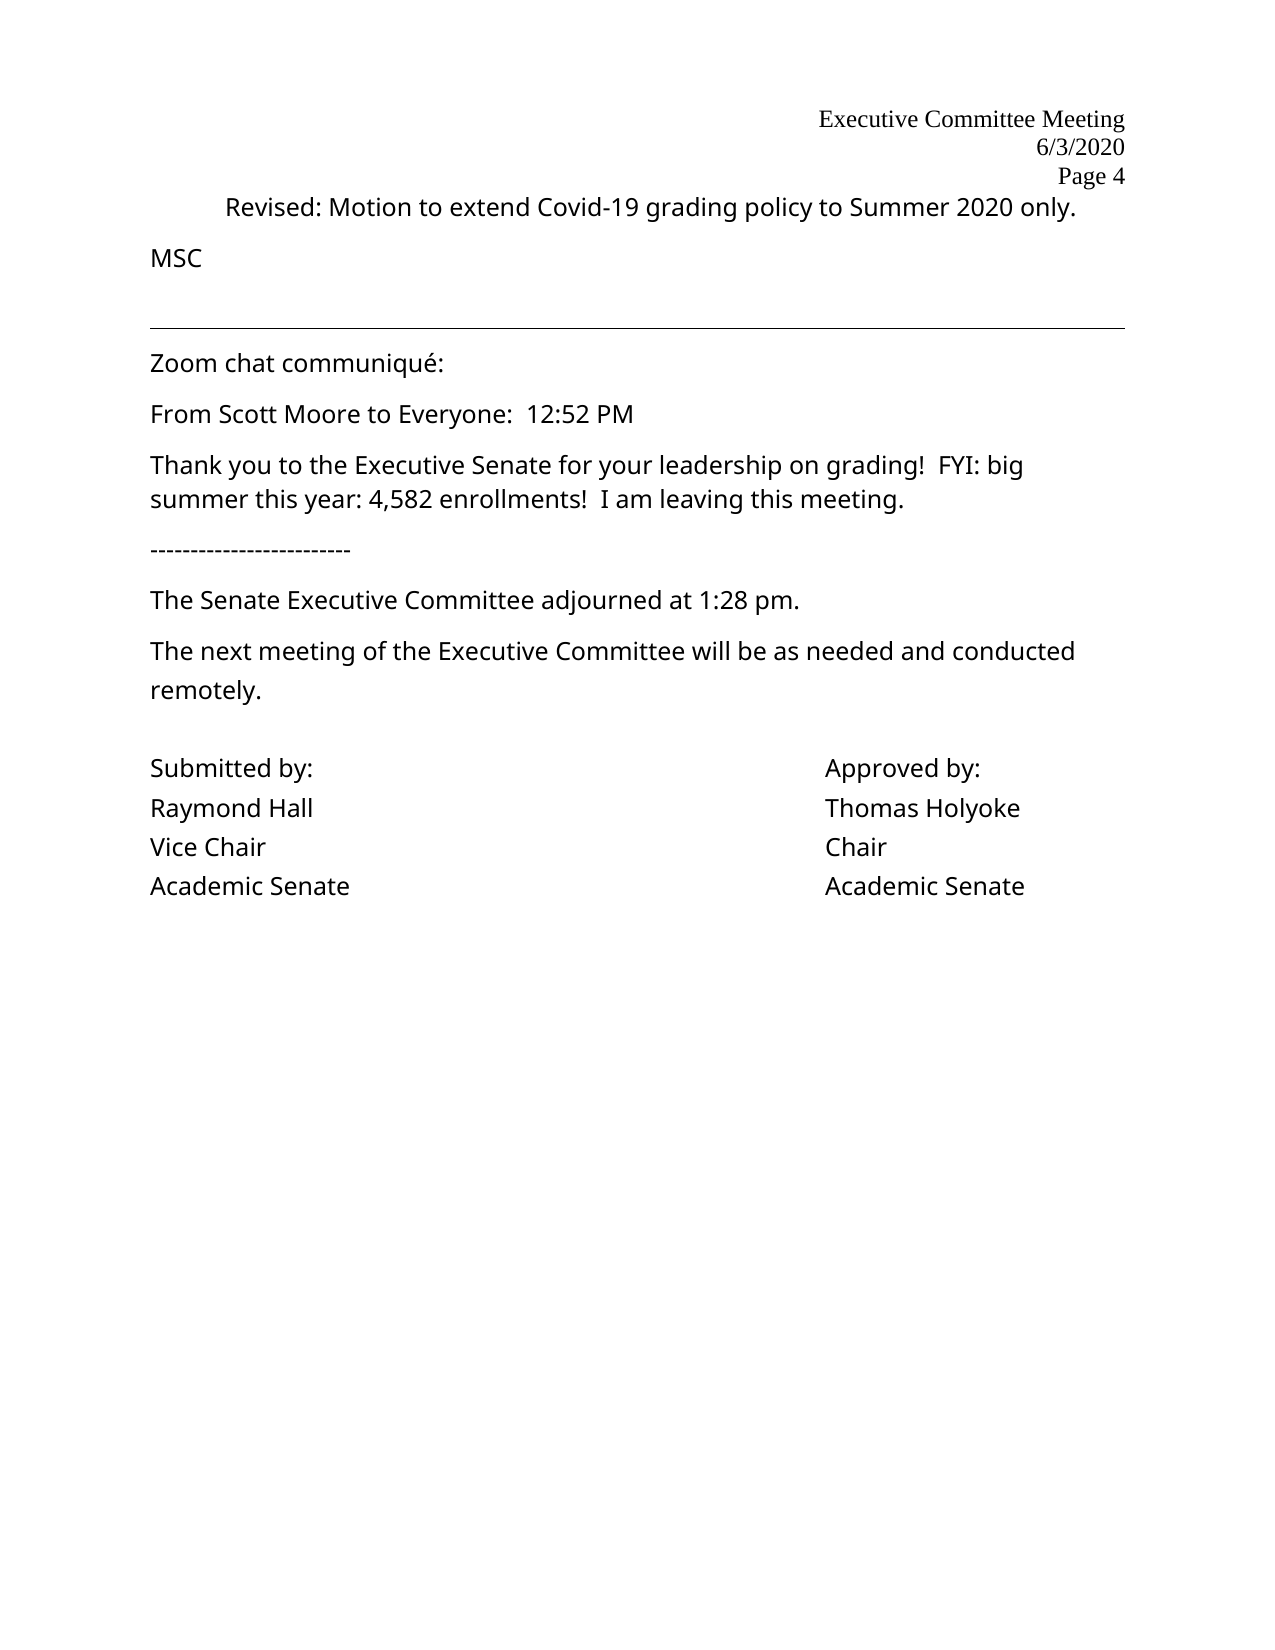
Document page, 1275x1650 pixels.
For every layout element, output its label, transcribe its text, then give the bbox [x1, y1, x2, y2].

text From Scott Moore to Everyone: 12:52 PM [150, 397, 1125, 431]
text The Senate Executive Committee adjourned at 1:28 pm. [150, 583, 1125, 617]
text Submitted by: Approved by: [150, 751, 1125, 785]
text Revised: Motion to extend Covid-19 grading policy to Summer 2020 only. [150, 190, 1125, 224]
text MSC [150, 241, 1125, 275]
text Thank you to the Executive Senate for your leadership on grading! FYI: big summer this year: 4,582 enrollments! I am leaving this meeting. [150, 447, 1125, 515]
text ------------------------- [150, 532, 1125, 566]
text Raymond Hall Thomas Holyoke [150, 790, 1125, 824]
text Academic Senate Academic Senate [150, 868, 1125, 903]
text Zoom chat communiqué: [150, 346, 1125, 380]
text The next meeting of the Executive Committee will be as needed and conducted remotely. [150, 633, 1125, 707]
text Vice Chair Chair [150, 829, 1125, 863]
